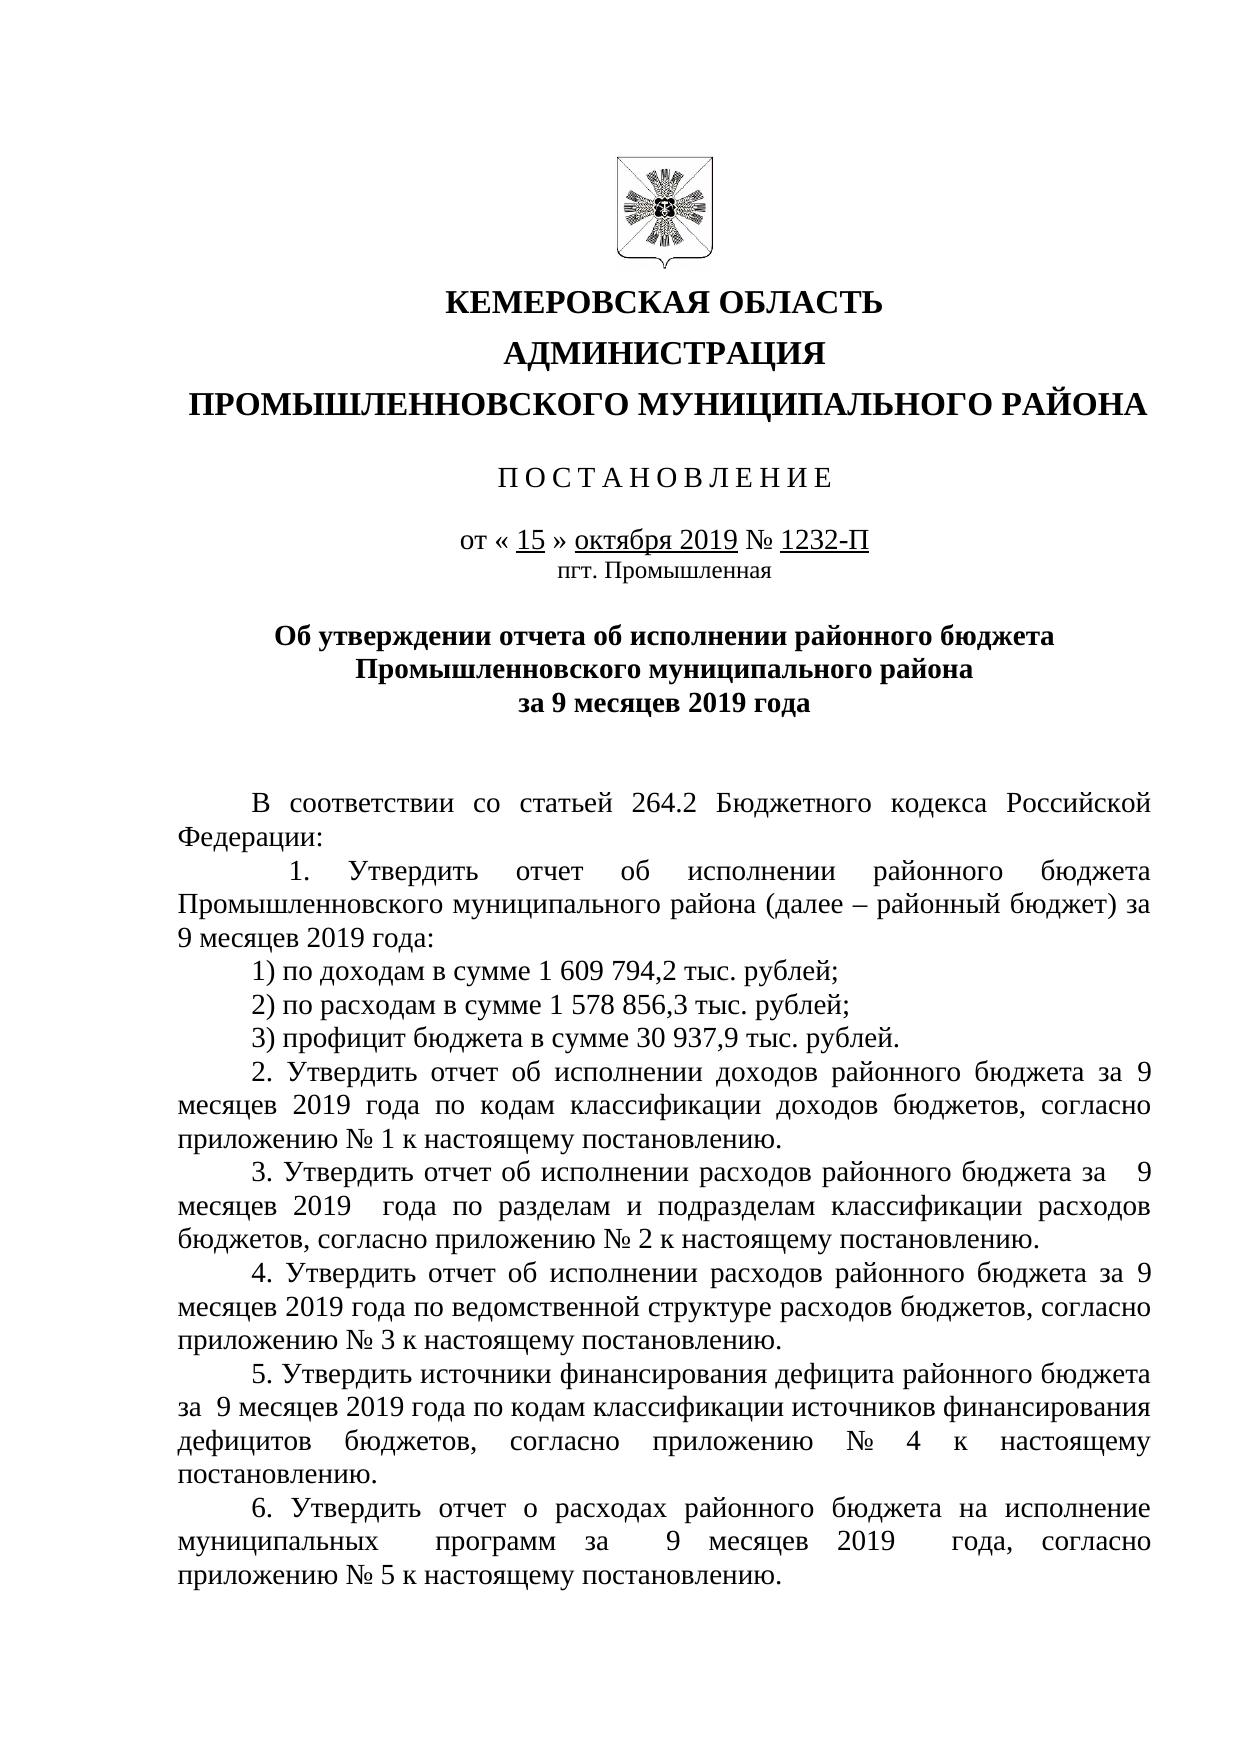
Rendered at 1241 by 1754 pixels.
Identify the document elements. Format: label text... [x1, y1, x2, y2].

subtitle ПРОМЫШЛЕННОВСКОГО МУНИЦИПАЛЬНОГО РАЙОНА [158, 384, 1178, 422]
text 6. Утвердить отчет о расходах районного бюджета на исполнение муниципальных программ за 9 месяцев 2019 года, согласно приложению № 5 к настоящему постановлению. [177, 1490, 1152, 1591]
text 1. Утвердить отчет об исполнении районного бюджета Промышленновского муниципального района (далее – районный бюджет) за 9 месяцев 2019 года: [177, 853, 1152, 953]
text Об утверждении отчета об исполнении районного бюджета [177, 618, 1152, 651]
text В соответствии со статьей 264.2 Бюджетного кодекса Российской Федерации: [177, 786, 1152, 853]
text 2) по расходам в сумме 1 578 856,3 тыс. рублей; [177, 987, 1152, 1020]
text 3) профицит бюджета в сумме 30 937,9 тыс. рублей. [177, 1020, 1152, 1054]
text 5. Утвердить источники финансирования дефицита районного бюджета за 9 месяцев 2019 года по кодам классификации источников финансирования дефицитов бюджетов, согласно приложению № 4 к настоящему постановлению. [177, 1356, 1152, 1490]
text пгт. Промышленная [177, 556, 1152, 584]
picture [615, 155, 714, 270]
text 4. Утвердить отчет об исполнении расходов районного бюджета за 9 месяцев 2019 года по ведомственной структуре расходов бюджетов, согласно приложению № 3 к настоящему постановлению. [177, 1255, 1152, 1356]
text от « 15 » октября 2019 № 1232-П [177, 522, 1152, 556]
subtitle ПОСТАНОВЛЕНИЕ [177, 460, 1152, 493]
text за 9 месяцев 2019 года [177, 685, 1152, 718]
text 1) по доходам в сумме 1 609 794,2 тыс. рублей; [177, 953, 1152, 987]
text 2. Утвердить отчет об исполнении доходов районного бюджета за 9 месяцев 2019 года по кодам классификации доходов бюджетов, согласно приложению № 1 к настоящему постановлению. [177, 1054, 1152, 1154]
subtitle АДМИНИСТРАЦИЯ [177, 333, 1152, 371]
text Промышленновского муниципального района [177, 651, 1152, 685]
subtitle КЕМЕРОВСКАЯ ОБЛАСТЬ [177, 282, 1152, 321]
text 3. Утвердить отчет об исполнении расходов районного бюджета за 9 месяцев 2019 года по разделам и подразделам классификации расходов бюджетов, согласно приложению № 2 к настоящему постановлению. [177, 1154, 1152, 1255]
